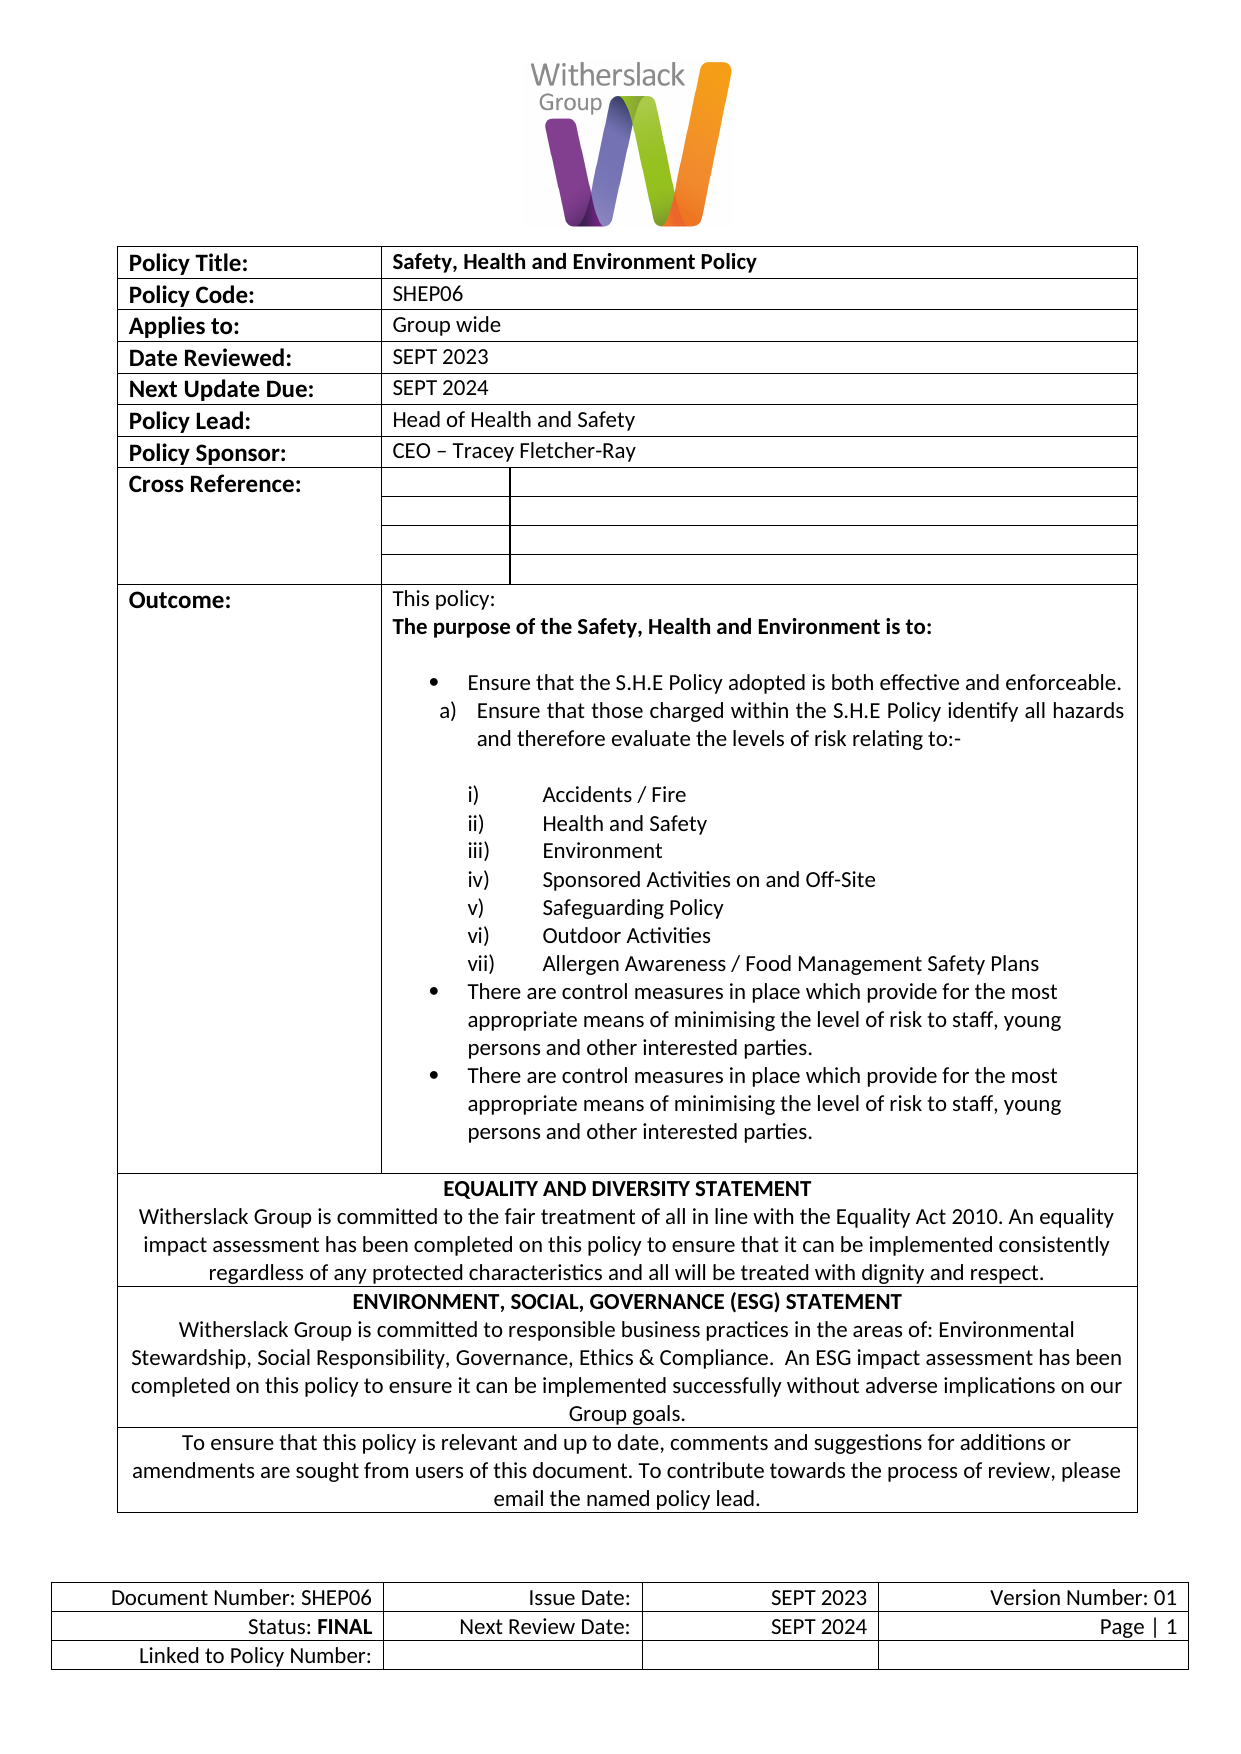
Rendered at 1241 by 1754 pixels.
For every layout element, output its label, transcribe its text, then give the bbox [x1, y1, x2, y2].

table_cell SEPT 2024 [382, 374, 1137, 404]
table_cell CEO – Tracey Fletcher-Ray [382, 437, 1137, 467]
table_cell Policy Code: [118, 279, 381, 309]
table_cell Next Update Due: [118, 374, 381, 404]
table_cell Cross Reference: [118, 468, 381, 583]
table_cell SHEP06 [382, 279, 1137, 309]
table_cell [511, 497, 1137, 525]
table_cell [382, 526, 509, 554]
table_cell Applies to: [118, 310, 381, 341]
table_cell Policy Sponsor: [118, 437, 381, 467]
table_cell [382, 497, 509, 525]
table_cell EQUALITY AND DIVERSITY STATEMENT Witherslack Group is committed to the fair treatment of all in line with the Equality Act 2010. An equality impact assessment has been completed on this policy to ensure that it can be implemented consistently regardless of any protected characteristics and all will be treated with dignity and respect. [118, 1174, 1137, 1286]
table_cell This policy: The purpose of the Safety, Health and Environment is to: Ensure that the S.H.E Policy adopted is both effective and enforceable. Ensure that those charged within the S.H.E Policy identify all hazards and therefore evaluate the levels of risk relating to:- Accidents / Fire Health and Safety Environment Sponsored Activities on and Off-Site Safeguarding Policy Outdoor Activities Allergen Awareness / Food Management Safety Plans There are control measures in place which provide for the most appropriate means of minimising the level of risk to staff, young persons and other interested parties. There are control measures in place which provide for the most appropriate means of minimising the level of risk to staff, young persons and other interested parties. [382, 585, 1137, 1173]
table_cell Group wide [382, 310, 1137, 341]
table_cell Head of Health and Safety [382, 405, 1137, 436]
table_cell Policy Lead: [118, 405, 381, 436]
table_cell ENVIRONMENT, SOCIAL, GOVERNANCE (ESG) STATEMENT Witherslack Group is committed to responsible business practices in the areas of: Environmental Stewardship, Social Responsibility, Governance, Ethics & Compliance. An ESG impact assessment has been completed on this policy to ensure it can be implemented successfully without adverse implications on our Group goals. [118, 1287, 1137, 1427]
table_header Safety, Health and Environment Policy [382, 247, 1137, 278]
table_cell Outcome: [118, 585, 381, 1173]
table_cell SEPT 2023 [382, 342, 1137, 372]
table_cell [511, 468, 1137, 496]
table_cell [382, 555, 509, 583]
table_cell To ensure that this policy is relevant and up to date, comments and suggestions for additions or amendments are sought from users of this document. To contribute towards the process of review, please email the named policy lead. [118, 1428, 1137, 1512]
table_cell [382, 468, 509, 496]
picture [521, 59, 733, 228]
table_header Policy Title: [118, 247, 381, 278]
table_cell Date Reviewed: [118, 342, 381, 372]
table_cell [511, 526, 1137, 554]
table_cell [511, 555, 1137, 583]
